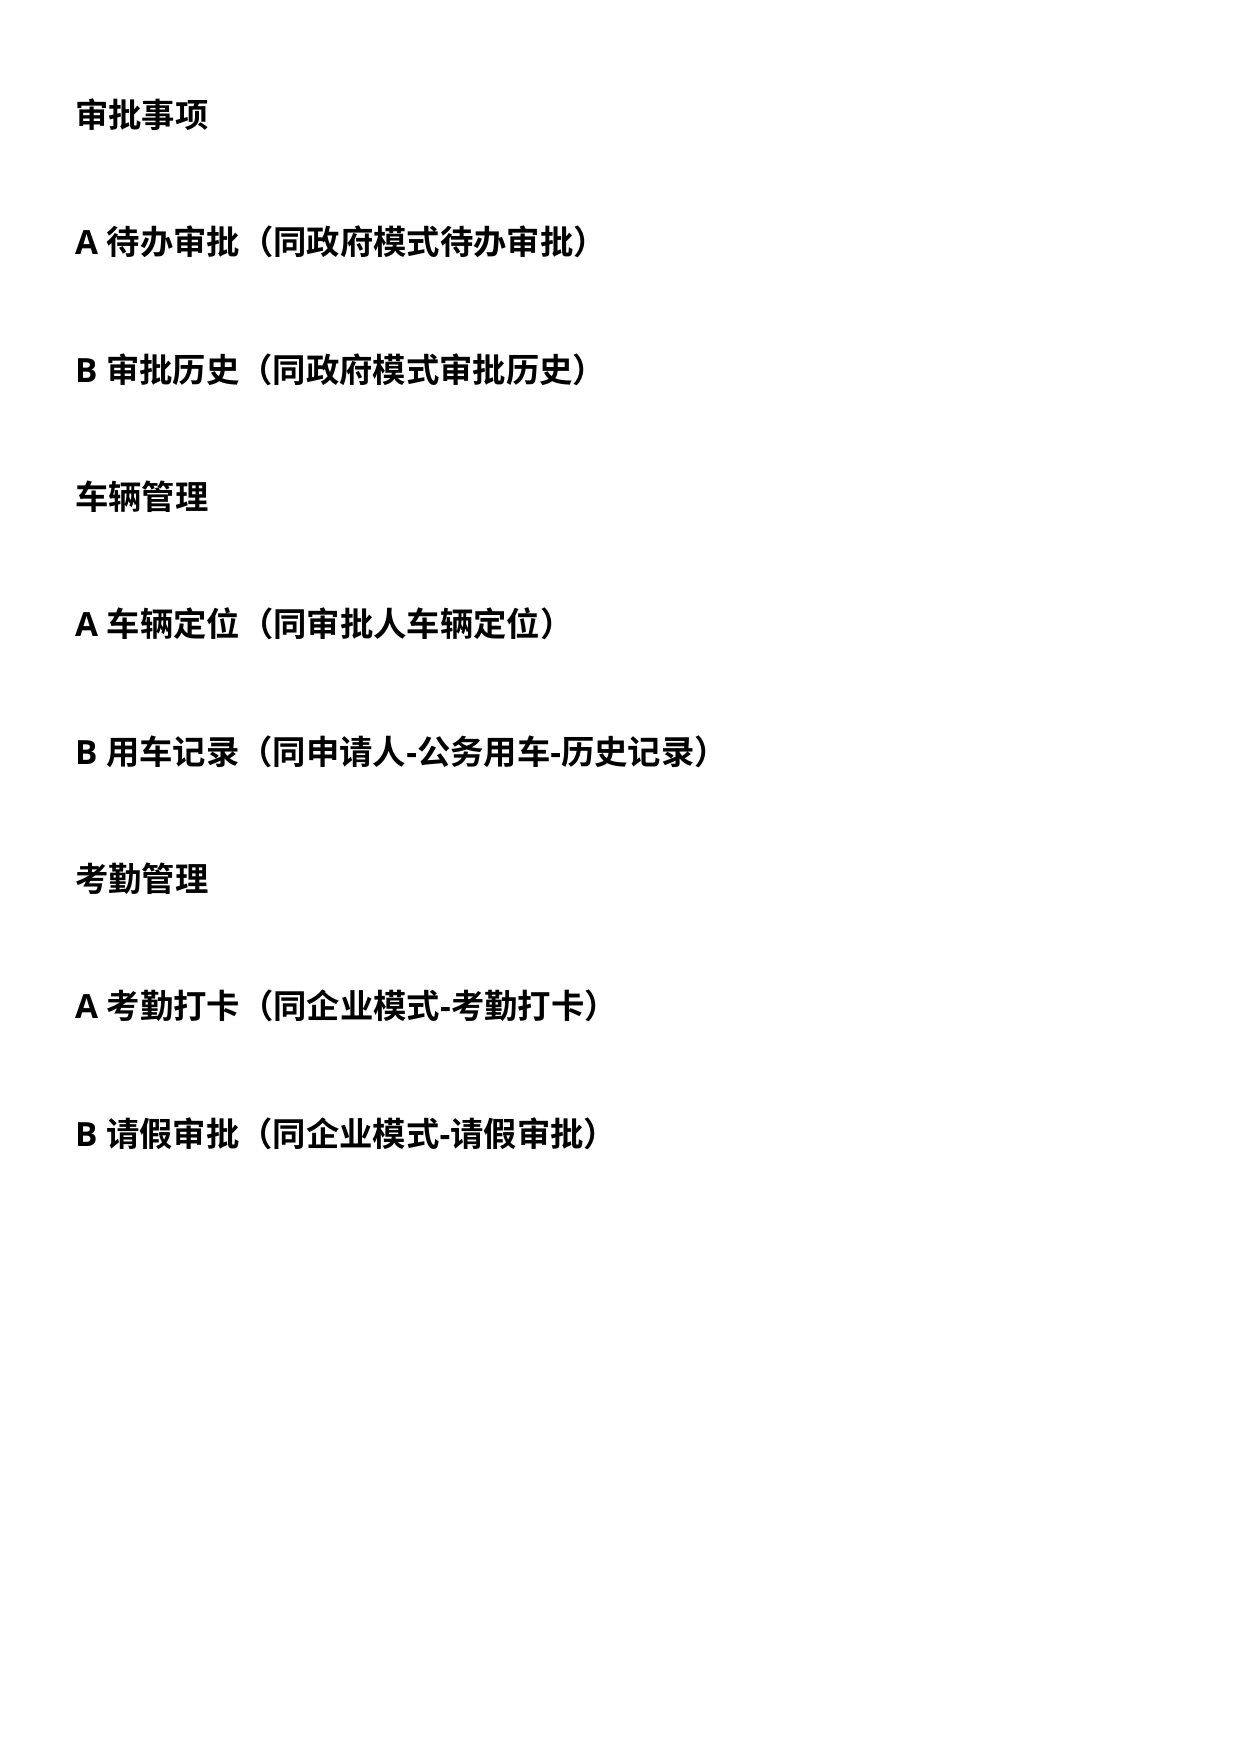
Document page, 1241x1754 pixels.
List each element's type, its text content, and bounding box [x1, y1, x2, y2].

subtitle 考勤管理 [75, 845, 1165, 910]
subtitle B 请假审批（同企业模式-请假审批） [75, 1099, 1165, 1164]
subtitle B 用车记录（同申请人-公务用车-历史记录） [75, 717, 1165, 782]
subtitle B 审批历史（同政府模式审批历史） [75, 335, 1165, 400]
subtitle 审批事项 [75, 81, 1165, 146]
subtitle 车辆管理 [75, 463, 1165, 528]
subtitle A 待办审批（同政府模式待办审批） [75, 208, 1165, 273]
subtitle A 车辆定位（同审批人车辆定位） [75, 590, 1165, 655]
subtitle A 考勤打卡（同企业模式-考勤打卡） [75, 972, 1165, 1037]
